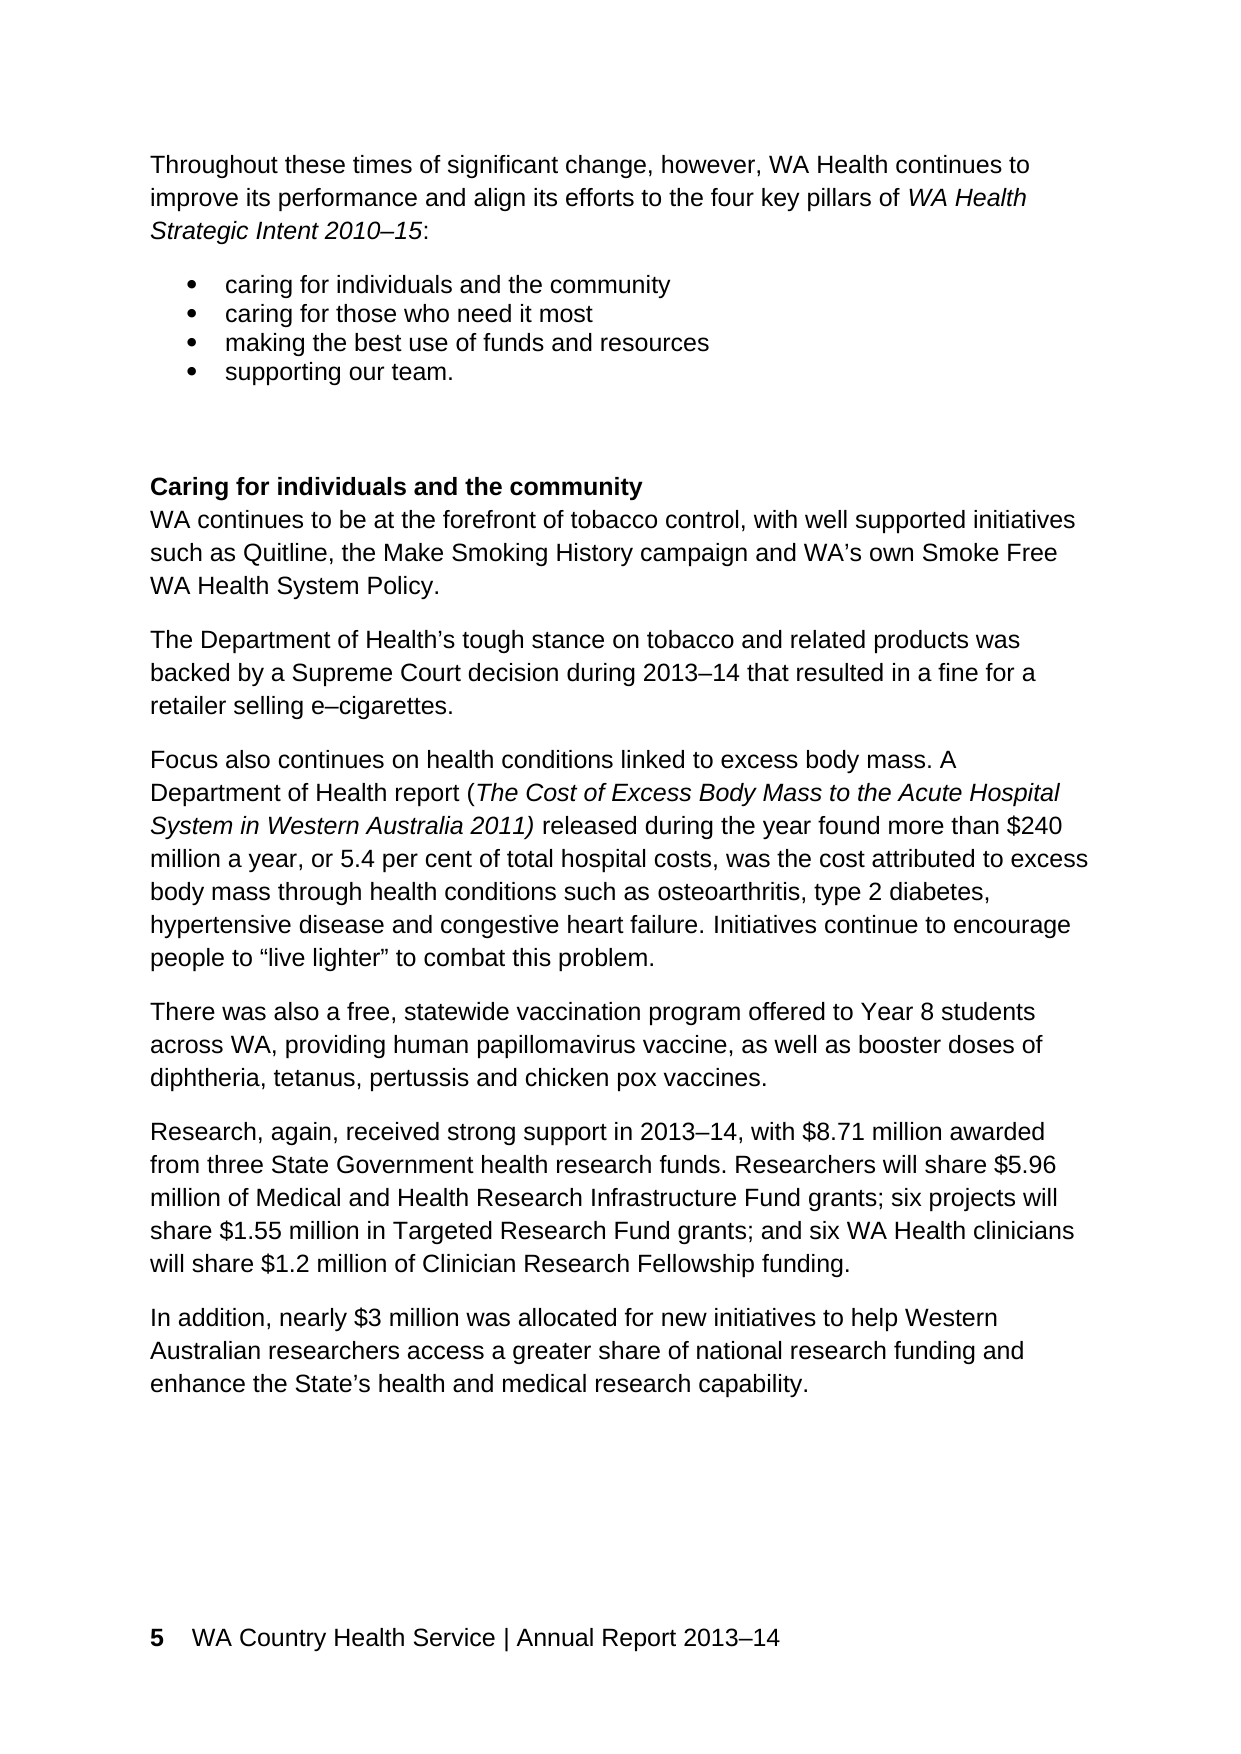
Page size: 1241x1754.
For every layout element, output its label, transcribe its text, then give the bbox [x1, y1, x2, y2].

text Caring for individuals and the community [150, 472, 1090, 501]
text Throughout these times of significant change, however, WA Health continues to improve its performance and align its efforts to the four key pillars of WA Health Strategic Intent 2010–15: [150, 150, 1090, 245]
text WA continues to be at the forefront of tobacco control, with well supported initiatives such as Quitline, the Make Smoking History campaign and WA’s own Smoke Free WA Health System Policy. [150, 505, 1090, 600]
text The Department of Health’s tough stance on tobacco and related products was backed by a Supreme Court decision during 2013–14 that resulted in a fine for a retailer selling e–cigarettes. [150, 625, 1090, 720]
text There was also a free, statewide vaccination program offered to Year 8 students across WA, providing human papillomavirus vaccine, as well as booster doses of diphtheria, tetanus, pertussis and chicken pox vaccines. [150, 997, 1090, 1092]
text Research, again, received strong support in 2013–14, with $8.71 million awarded from three State Government health research funds. Researchers will share $5.96 million of Medical and Health Research Infrastructure Fund grants; six projects will share $1.55 million in Targeted Research Fund grants; and six WA Health clinicians will share $1.2 million of Clinician Research Fellowship funding. [150, 1117, 1090, 1278]
list caring for those who need it most [187, 299, 1090, 328]
list supporting our team. [187, 356, 1090, 385]
list making the best use of funds and resources [187, 328, 1090, 356]
list caring for individuals and the community [187, 270, 1090, 299]
text Focus also continues on health conditions linked to excess body mass. A Department of Health report (The Cost of Excess Body Mass to the Acute Hospital System in Western Australia 2011) released during the year found more than $240 million a year, or 5.4 per cent of total hospital costs, was the cost attributed to excess body mass through health conditions such as osteoarthritis, type 2 diabetes, hypertensive disease and congestive heart failure. Initiatives continue to encourage people to “live lighter” to combat this problem. [150, 745, 1090, 972]
text In addition, nearly $3 million was allocated for new initiatives to help Western Australian researchers access a greater share of national research funding and enhance the State’s health and medical research capability. [150, 1303, 1090, 1398]
